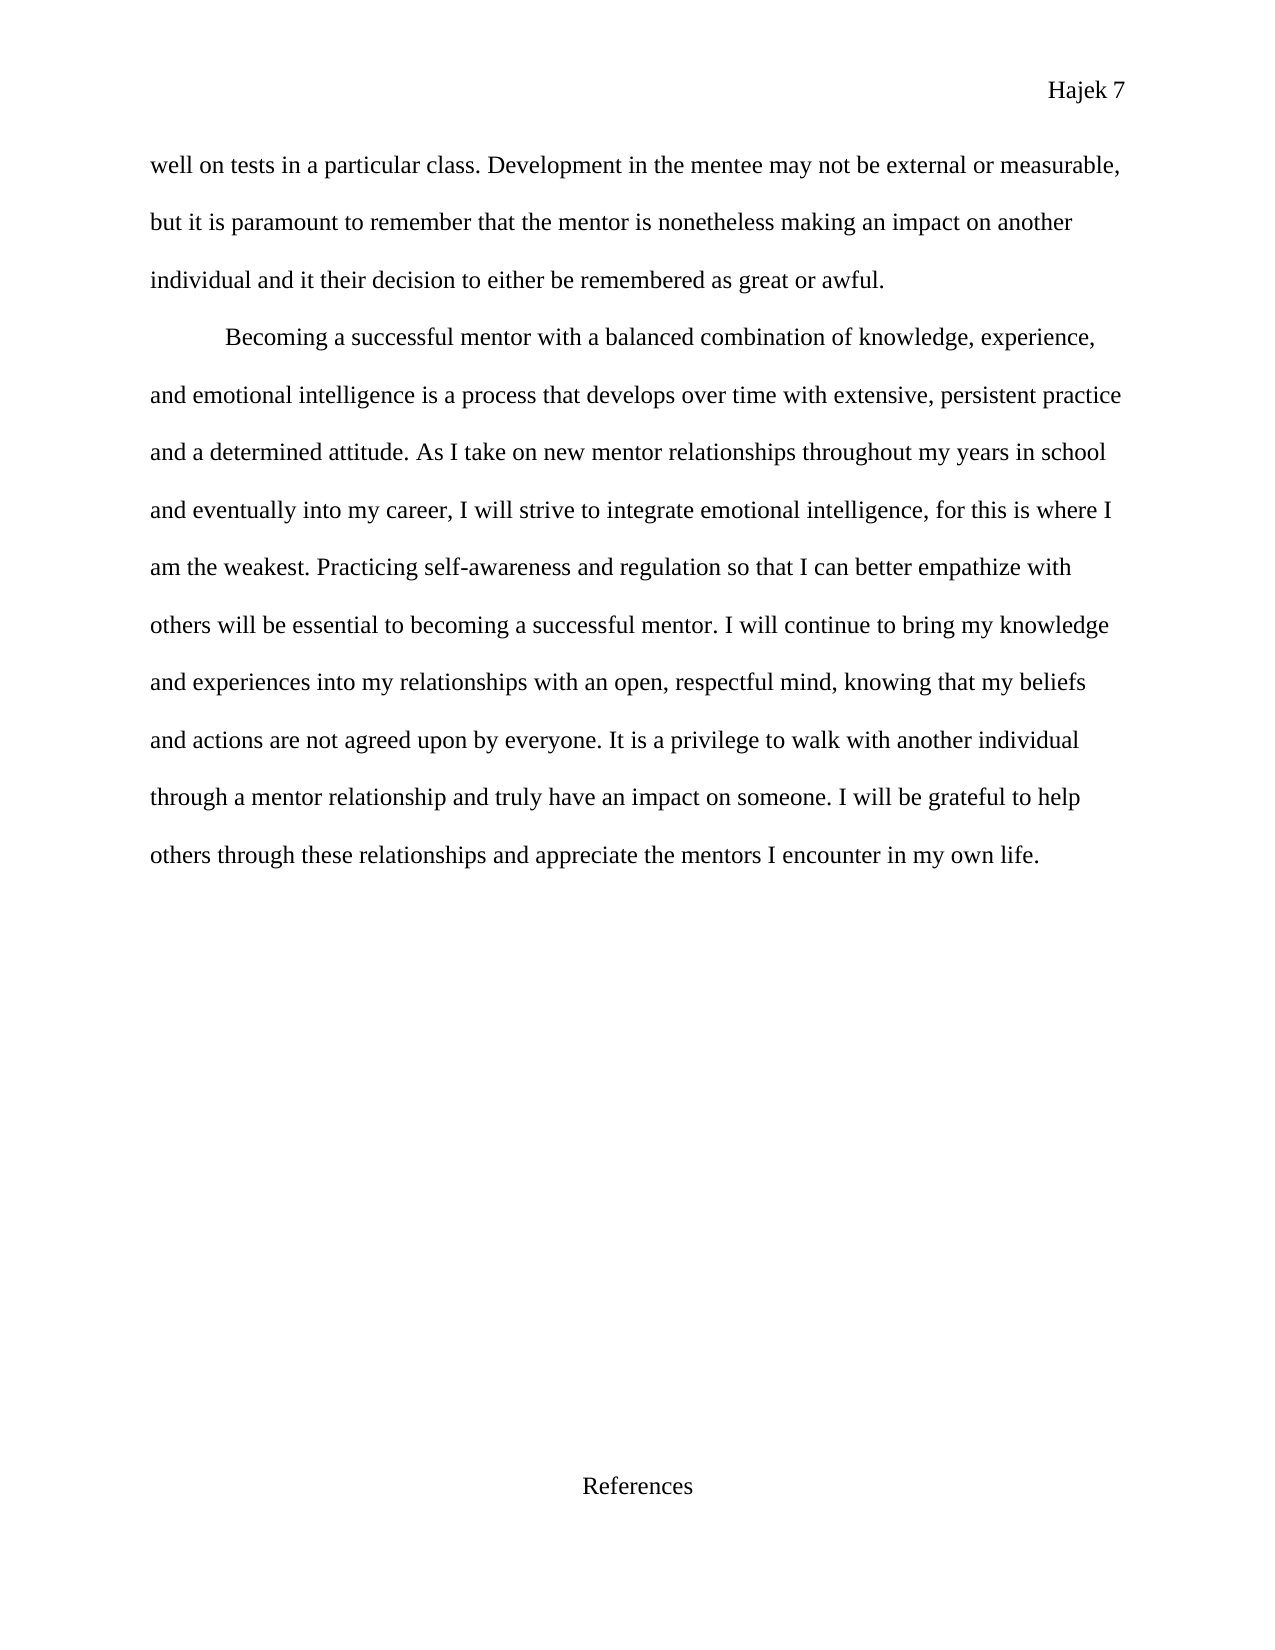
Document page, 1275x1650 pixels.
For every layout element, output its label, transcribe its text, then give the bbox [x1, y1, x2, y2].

text References [150, 1471, 1125, 1500]
text Becoming a successful mentor with a balanced combination of knowledge, experience, and emotional intelligence is a process that develops over time with extensive, persistent practice and a determined attitude. As I take on new mentor relationships throughout my years in school and eventually into my career, I will strive to integrate emotional intelligence, for this is where I am the weakest. Practicing self-awareness and regulation so that I can better empathize with others will be essential to becoming a successful mentor. I will continue to bring my knowledge and experiences into my relationships with an open, respectful mind, knowing that my beliefs and actions are not agreed upon by everyone. It is a privilege to walk with another individual through a mentor relationship and truly have an impact on someone. I will be grateful to help others through these relationships and appreciate the mentors I encounter in my own life. [150, 322, 1125, 869]
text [150, 150, 1125, 294]
